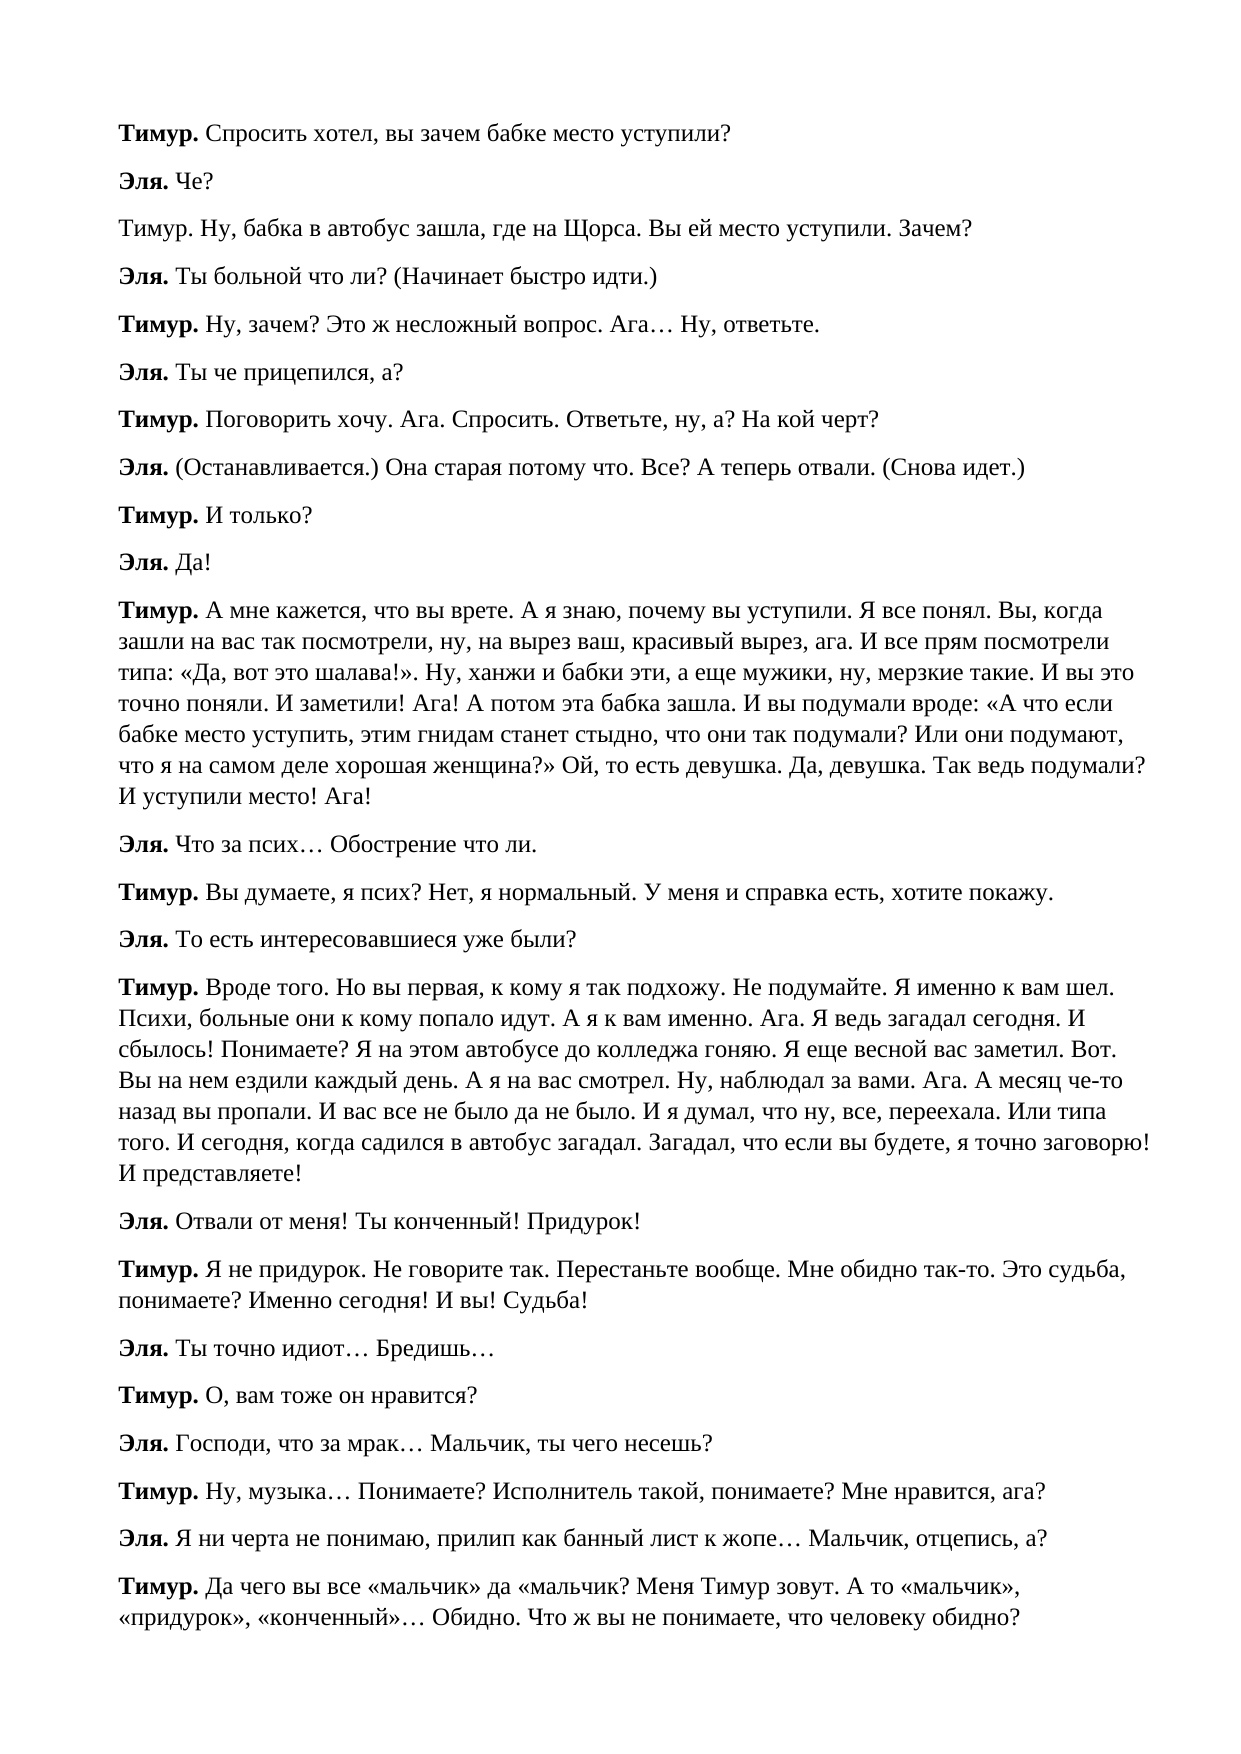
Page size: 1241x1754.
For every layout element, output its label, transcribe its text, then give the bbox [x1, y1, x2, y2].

text Эля. Ты точно идиот… Бредишь… [118, 1333, 1152, 1361]
text Тимур. А мне кажется, что вы врете. А я знаю, почему вы уступили. Я все понял. Вы, когда зашли на вас так посмотрели, ну, на вырез ваш, красивый вырез, ага. И все прям посмотрели типа: «Да, вот это шалава!». Ну, ханжи и бабки эти, а еще мужики, ну, мерзкие такие. И вы это точно поняли. И заметили! Ага! А потом эта бабка зашла. И вы подумали вроде: «А что если бабке место уступить, этим гнидам станет стыдно, что они так подумали? Или они подумают, что я на самом деле хорошая женщина?» Ой, то есть девушка. Да, девушка. Так ведь подумали? И уступили место! Ага! [118, 595, 1152, 810]
text Тимур. Да чего вы все «мальчик» да «мальчик? Меня Тимур зовут. А то «мальчик», «придурок», «конченный»… Обидно. Что ж вы не понимаете, что человеку обидно? [118, 1571, 1152, 1631]
text Эля. Что за псих… Обострение что ли. [118, 829, 1152, 858]
text Эля. Че? [118, 166, 1152, 194]
text Эля. (Останавливается.) Она старая потому что. Все? А теперь отвали. (Снова идет.) [118, 452, 1152, 481]
text Эля. Ты че прицепился, а? [118, 357, 1152, 385]
text Эля. Ты больной что ли? (Начинает быстро идти.) [118, 261, 1152, 290]
text Тимур. Спросить хотел, вы зачем бабке место уступили? [118, 118, 1152, 147]
text Эля. То есть интересовавшиеся уже были? [118, 924, 1152, 953]
text Эля. Я ни черта не понимаю, прилип как банный лист к жопе… Мальчик, отцепись, а? [118, 1523, 1152, 1552]
text Тимур. Поговорить хочу. Ага. Спросить. Ответьте, ну, а? На кой черт? [118, 404, 1152, 433]
text Тимур. Вроде того. Но вы первая, к кому я так подхожу. Не подумайте. Я именно к вам шел. Психи, больные они к кому попало идут. А я к вам именно. Ага. Я ведь загадал сегодня. И сбылось! Понимаете? Я на этом автобусе до колледжа гоняю. Я еще весной вас заметил. Вот. Вы на нем ездили каждый день. А я на вас смотрел. Ну, наблюдал за вами. Ага. А месяц че-то назад вы пропали. И вас все не было да не было. И я думал, что ну, все, переехала. Или типа того. И сегодня, когда садился в автобус загадал. Загадал, что если вы будете, я точно заговорю! И представляете! [118, 972, 1152, 1187]
text Тимур. Ну, бабка в автобус зашла, где на Щорса. Вы ей место уступили. Зачем? [118, 213, 1152, 242]
text Тимур. Вы думаете, я псих? Нет, я нормальный. У меня и справка есть, хотите покажу. [118, 877, 1152, 906]
text Тимур. О, вам тоже он нравится? [118, 1380, 1152, 1409]
text Эля. Господи, что за мрак… Мальчик, ты чего несешь? [118, 1428, 1152, 1457]
text Тимур. Ну, музыка… Понимаете? Исполнитель такой, понимаете? Мне нравится, ага? [118, 1476, 1152, 1504]
text Тимур. Ну, зачем? Это ж несложный вопрос. Ага… Ну, ответьте. [118, 309, 1152, 338]
text Тимур. Я не придурок. Не говорите так. Перестаньте вообще. Мне обидно так-то. Это судьба, понимаете? Именно сегодня! И вы! Судьба! [118, 1254, 1152, 1314]
text Эля. Да! [118, 547, 1152, 576]
text Тимур. И только? [118, 500, 1152, 528]
text Эля. Отвали от меня! Ты конченный! Придурок! [118, 1206, 1152, 1235]
